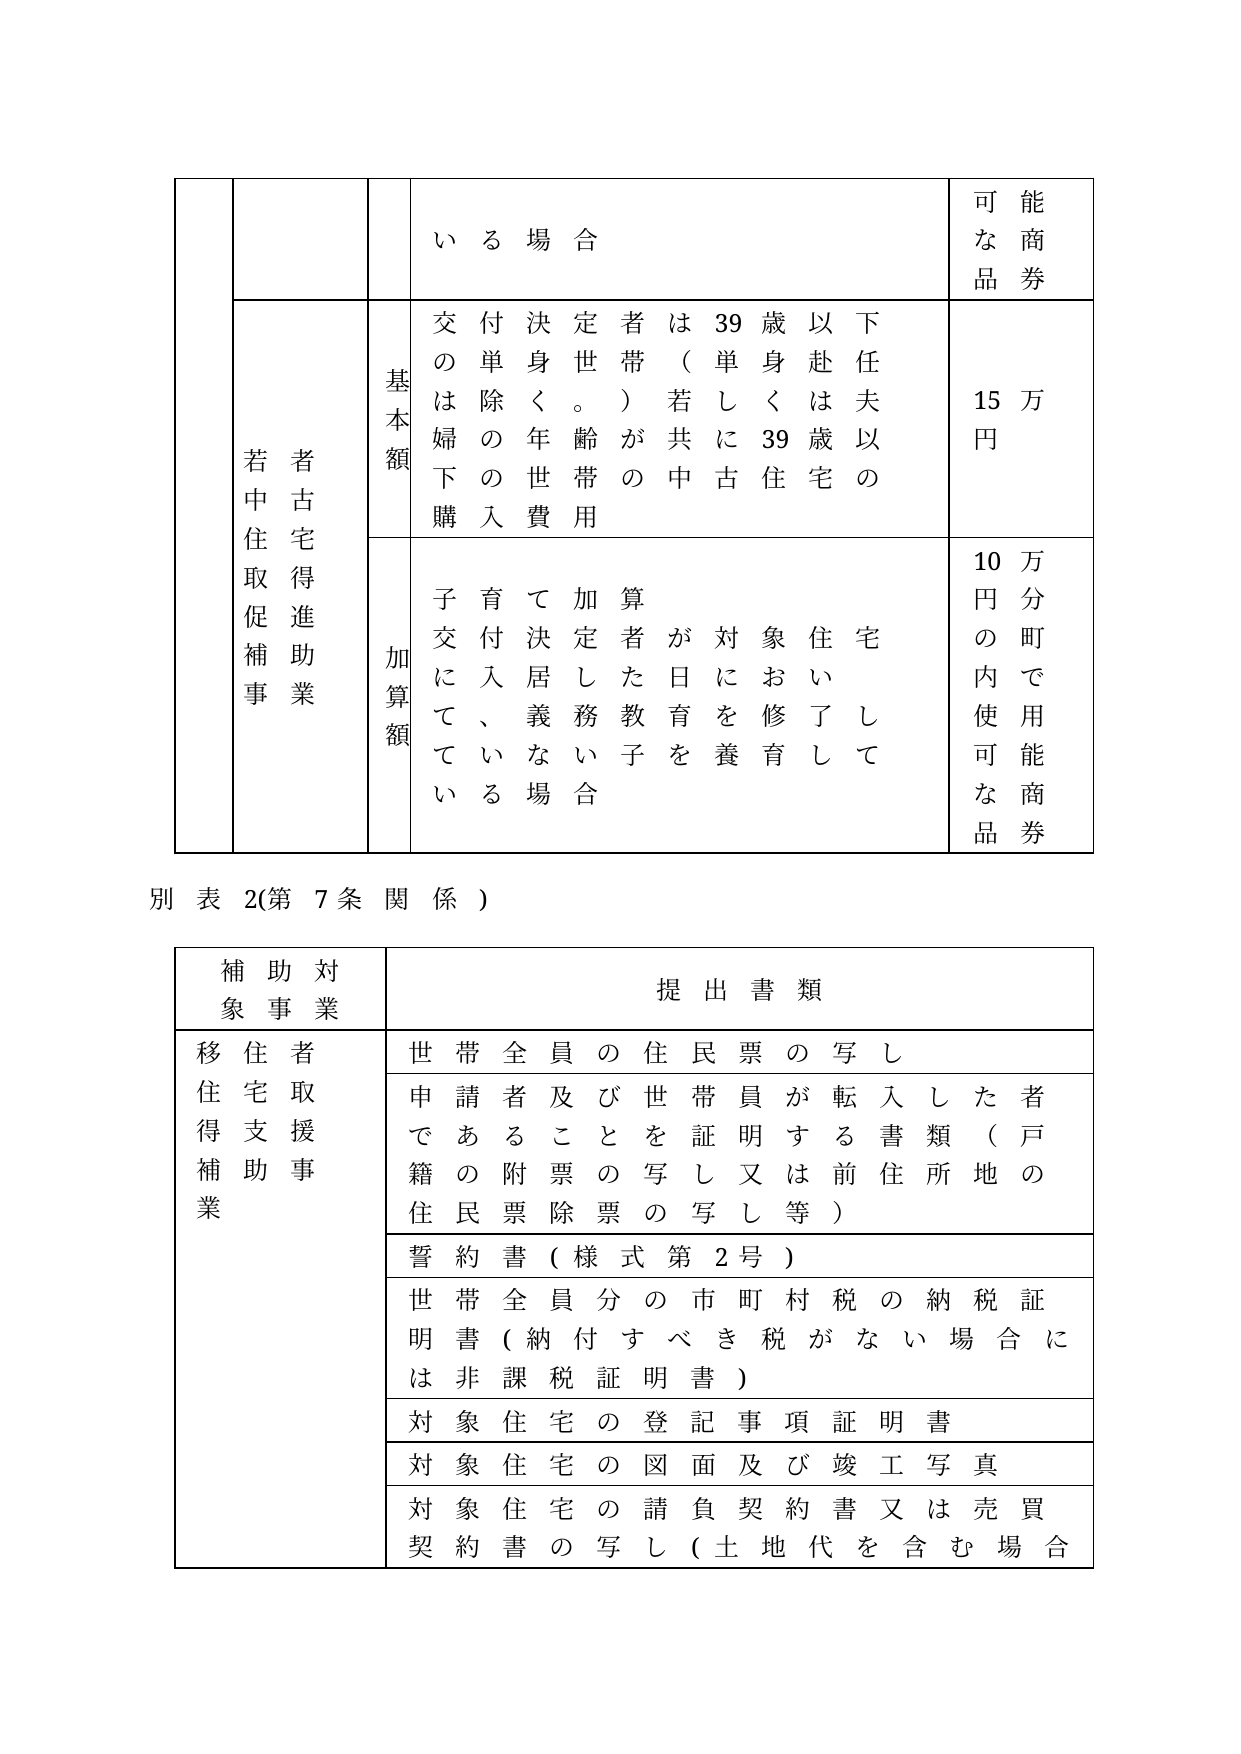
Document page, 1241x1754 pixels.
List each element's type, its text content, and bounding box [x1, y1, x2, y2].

table_cell 若者中古住宅取得促進補助事業 [234, 301, 367, 852]
table_cell 対象住宅の登記事項証明書 [387, 1399, 1093, 1441]
table_header 提出書類 [387, 948, 1093, 1029]
table_cell 誓約書(様式第2号) [387, 1235, 1093, 1276]
table_cell 子育て加算 交付決定者が対象住宅に入居した日において、義務教育を修了していない子を養育している場合 [411, 538, 948, 852]
table_cell 世帯全員分の市町村税の納税証明書(納付すべき税がない場合には非課税証明書) [387, 1278, 1093, 1398]
table_cell 10万円分の町内で使用可能な商品券 [950, 179, 1093, 299]
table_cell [387, 1486, 1093, 1567]
table_cell 交付決定者は39歳以下の単身世帯（単身赴任は除く。）若しくは夫婦の年齢が共に39歳以下の世帯の中古住宅の購入費用 [411, 301, 948, 537]
table_cell 基本額 [369, 301, 410, 537]
table_cell 移住者住宅取得支援補助事業 [176, 1031, 385, 1567]
table_cell 加算額 [369, 538, 410, 852]
table_cell 申請者及び世帯員が転入した者であることを証明する書類（戸籍の附票の写し又は前住所地の住民票除票の写し等） [387, 1074, 1093, 1233]
table_cell 世帯全員の住民票の写し [387, 1031, 1093, 1073]
table_cell 10万円分の町内で使用可能な商品券 [950, 538, 1093, 852]
text 別表2(第7条関係) [149, 879, 1091, 918]
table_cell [411, 179, 948, 299]
table_header 補助対象事業 [176, 948, 385, 1029]
table_cell 対象住宅の図面及び竣工写真 [387, 1443, 1093, 1485]
table_cell 15万円 [950, 301, 1093, 537]
